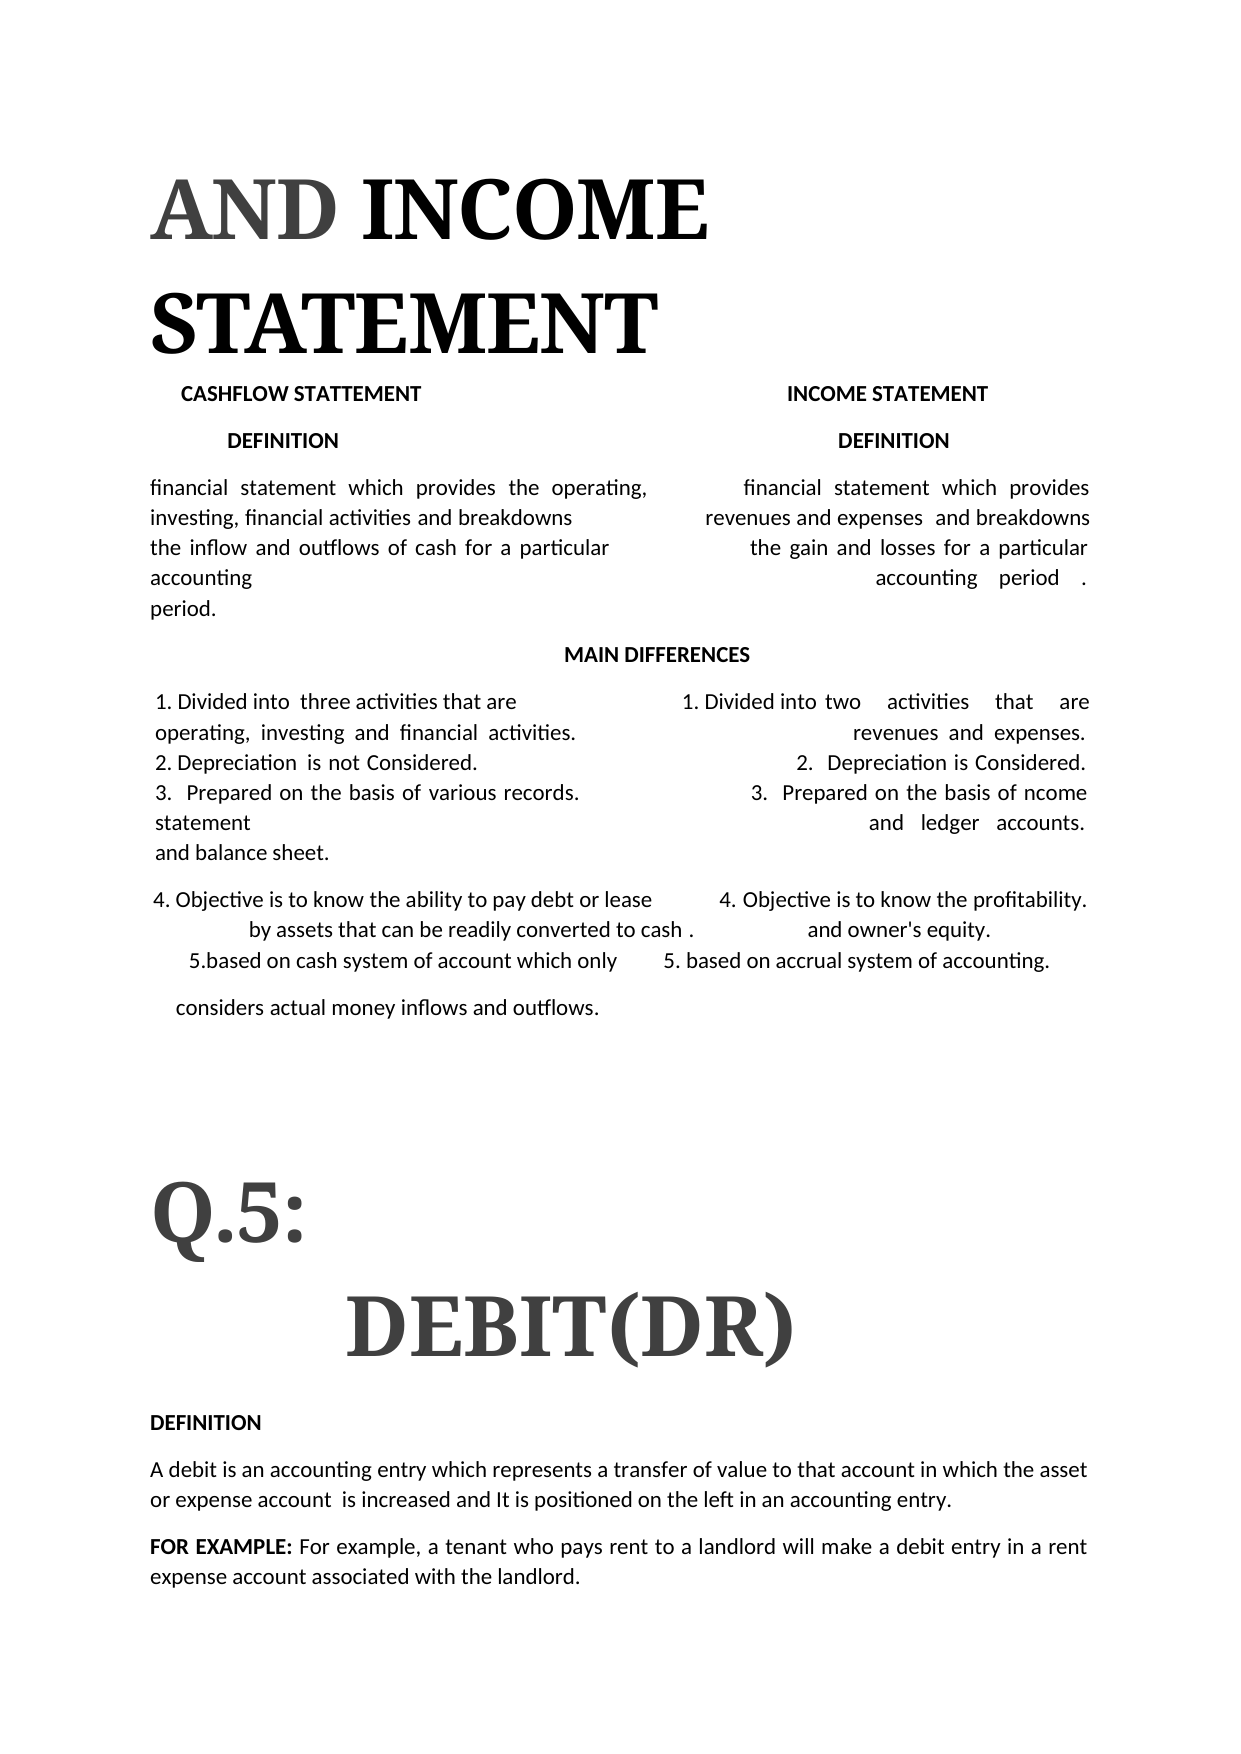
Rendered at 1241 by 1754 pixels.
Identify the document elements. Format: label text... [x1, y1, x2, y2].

text CASHFLOW STATTEMENT INCOME STATEMENT [150, 379, 1090, 407]
text considers actual money inflows and outflows. [150, 993, 1090, 1021]
text FOR EXAMPLE: For example, a tenant who pays rent to a landlord will make a debit entry in a rent expense account associated with the landlord. [150, 1532, 1090, 1590]
text A debit is an accounting entry which represents a transfer of value to that account in which the asset or expense account is increased and It is positioned on the left in an accounting entry. [150, 1455, 1090, 1513]
text DEFINITION [150, 1408, 1090, 1436]
text 1. Divided into three activities that are 1. Divided into two activities that are operating, investing and financial activities. revenues and expenses. 2. Depreciation is not Considered. 2. Depreciation is Considered. 3. Prepared on the basis of various records. 3. Prepared on the basis of ncome statement and ledger accounts. and balance sheet. [155, 687, 1090, 867]
text financial statement which provides the operating, financial statement which provides investing, financial activities and breakdowns revenues and expenses and breakdowns the inflow and outflows of cash for a particular the gain and losses for a particular accounting accounting period . period. [150, 473, 1090, 622]
text DEFINITION DEFINITION [150, 426, 1090, 454]
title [150, 150, 1090, 379]
text debit(Dr) [150, 1268, 1090, 1382]
text 4. Objective is to know the ability to pay debt or lease 4. Objective is to know the profitability. by assets that can be readily converted to cash . and owner's equity. 5.based on cash system of account which only 5. based on accrual system of accounting. [150, 885, 1090, 974]
text MAIN DIFFERENCES [150, 641, 1090, 669]
title Q.5: [150, 1153, 1090, 1268]
